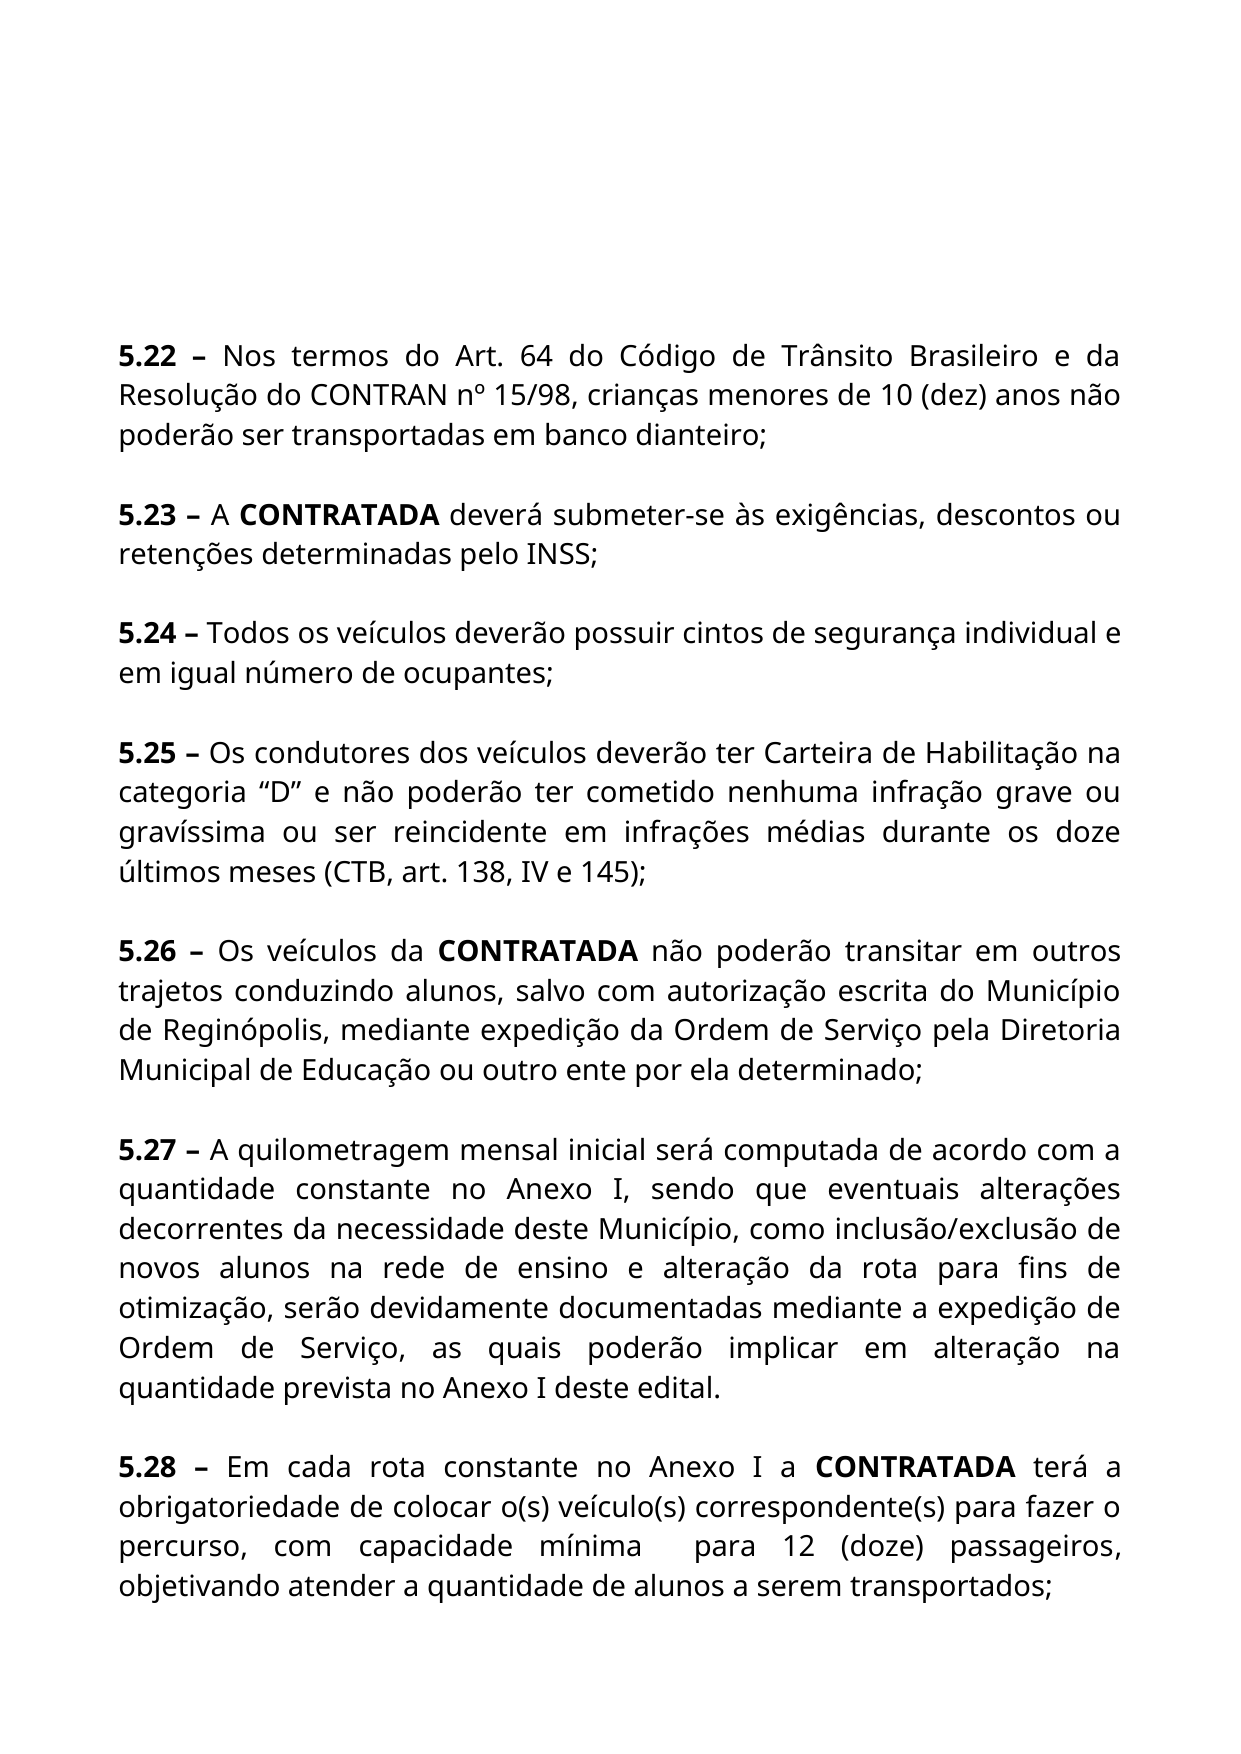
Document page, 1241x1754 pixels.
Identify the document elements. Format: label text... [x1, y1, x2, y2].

text 5.27 – A quilometragem mensal inicial será computada de acordo com a quantidade constante no Anexo I, sendo que eventuais alterações decorrentes da necessidade deste Município, como inclusão/exclusão de novos alunos na rede de ensino e alteração da rota para fins de otimização, serão devidamente documentadas mediante a expedição de Ordem de Serviço, as quais poderão implicar em alteração na quantidade prevista no Anexo I deste edital. [118, 1129, 1122, 1407]
text 5.26 – Os veículos da CONTRATADA não poderão transitar em outros trajetos conduzindo alunos, salvo com autorização escrita do Município de Reginópolis, mediante expedição da Ordem de Serviço pela Diretoria Municipal de Educação ou outro ente por ela determinado; [118, 930, 1122, 1089]
text 5.28 – Em cada rota constante no Anexo I a CONTRATADA terá a obrigatoriedade de colocar o(s) veículo(s) correspondente(s) para fazer o percurso, com capacidade mínima para 12 (doze) passageiros, objetivando atender a quantidade de alunos a serem transportados; [118, 1446, 1122, 1605]
text 5.22 – Nos termos do Art. 64 do Código de Trânsito Brasileiro e da Resolução do CONTRAN nº 15/98, crianças menores de 10 (dez) anos não poderão ser transportadas em banco dianteiro; [118, 335, 1122, 454]
text 5.25 – Os condutores dos veículos deverão ter Carteira de Habilitação na categoria “D” e não poderão ter cometido nenhuma infração grave ou gravíssima ou ser reincidente em infrações médias durante os doze últimos meses (CTB, art. 138, IV e 145); [118, 732, 1122, 891]
text 5.24 – Todos os veículos deverão possuir cintos de segurança individual e em igual número de ocupantes; [118, 613, 1122, 692]
text 5.23 – A CONTRATADA deverá submeter-se às exigências, descontos ou retenções determinadas pelo INSS; [118, 494, 1122, 573]
